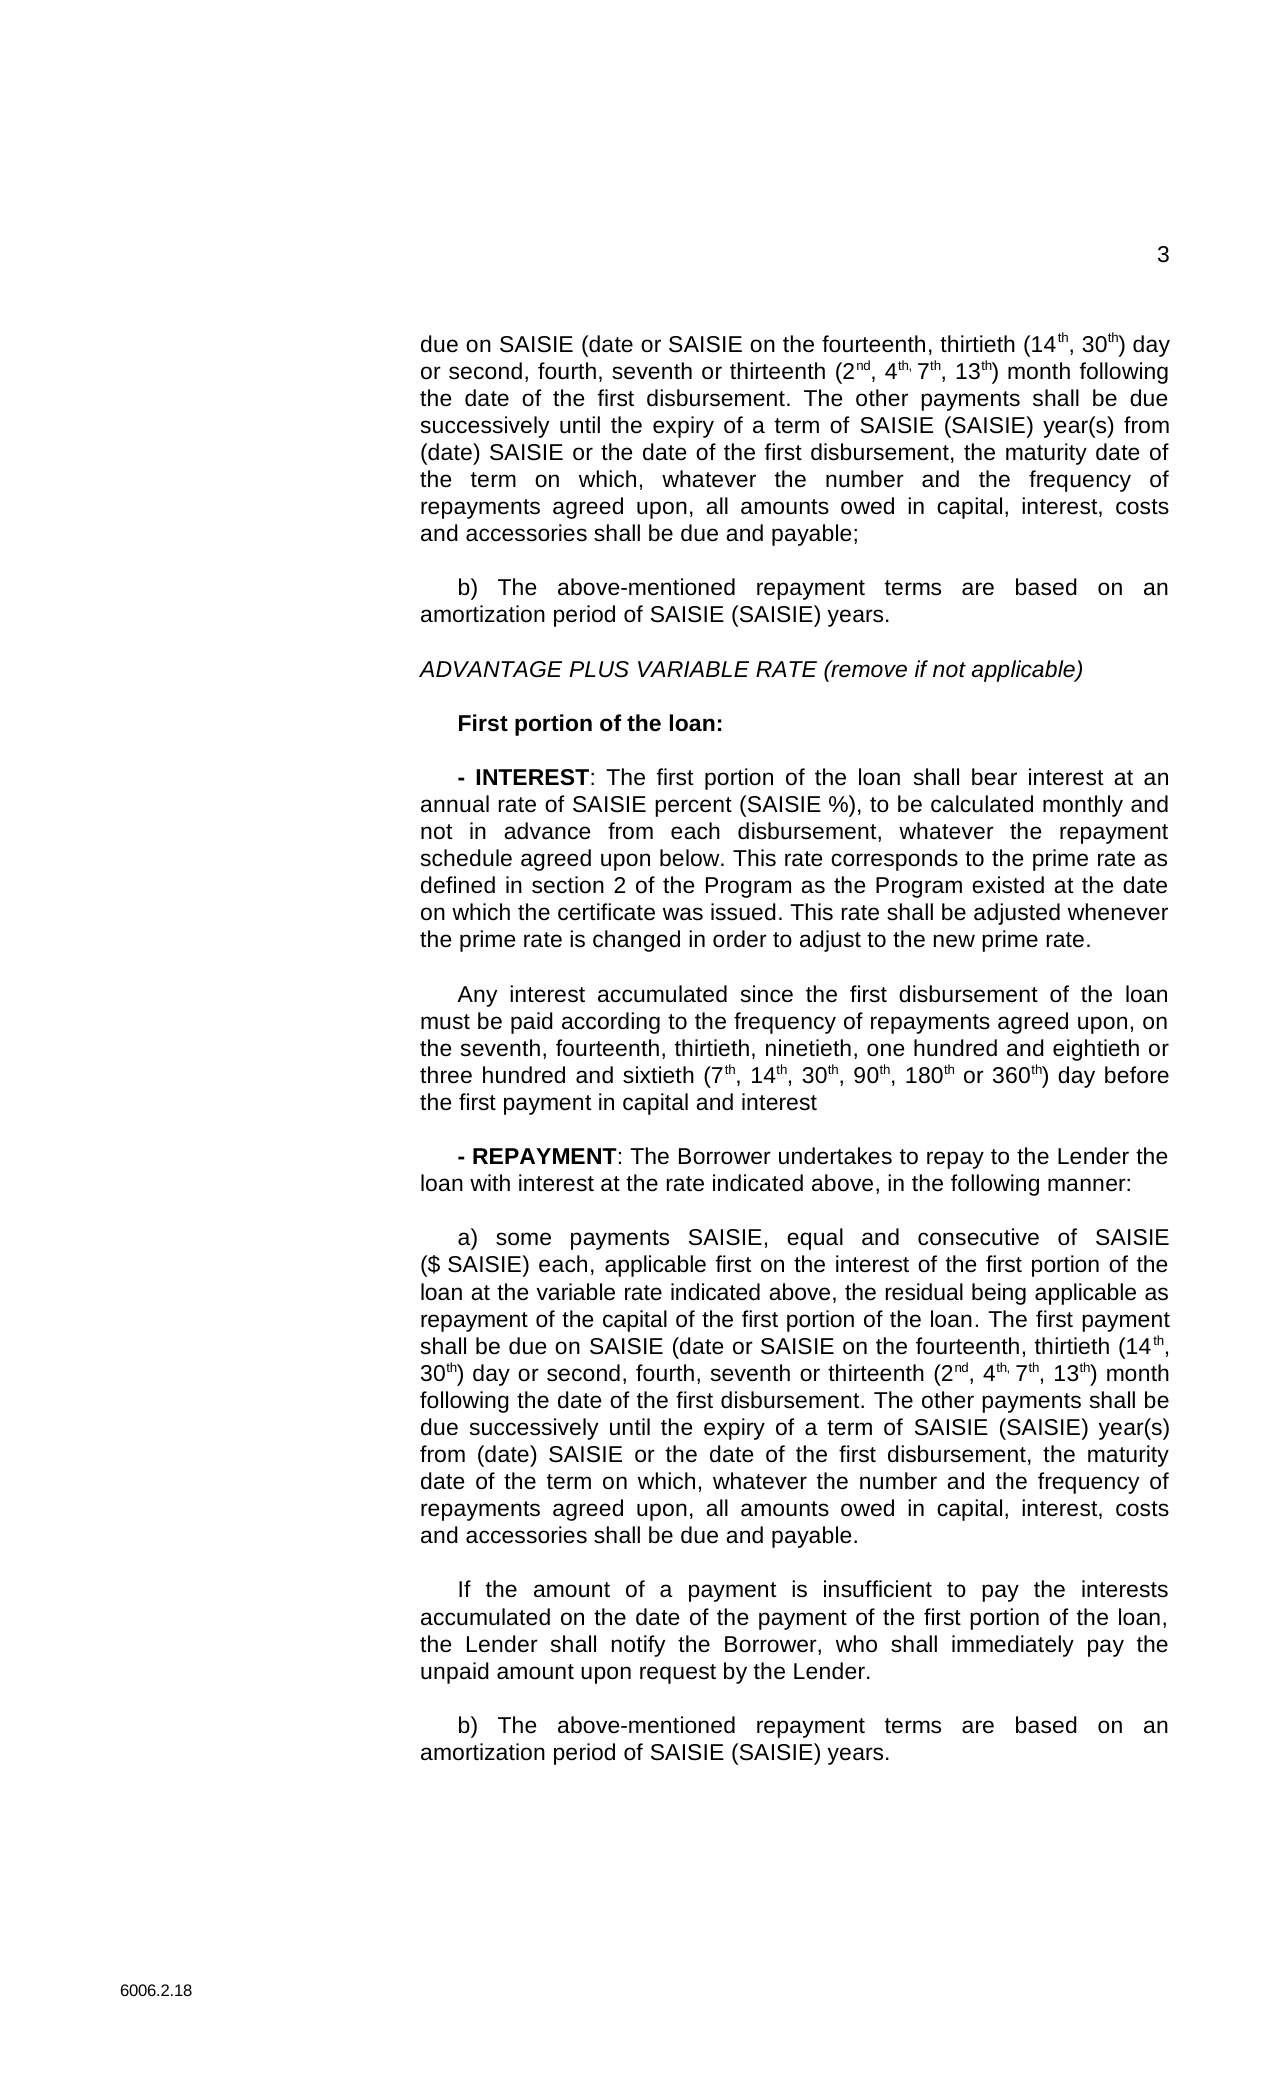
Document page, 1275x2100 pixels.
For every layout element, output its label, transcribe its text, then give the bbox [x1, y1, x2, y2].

text - REPAYMENT: The Borrower undertakes to repay to the Lender the loan with interest at the rate indicated above, in the following manner: [420, 1142, 1170, 1197]
text ADVANTAGE PLUS VARIABLE RATE (remove if not applicable) [420, 655, 1170, 682]
text a) some payments SAISIE, equal and consecutive of SAISIE ($ SAISIE) each, applicable first on the interest of the first portion of the loan at the variable rate indicated above, the residual being applicable as repayment of the capital of the first portion of the loan. The first payment shall be due on SAISIE (date or SAISIE on the fourteenth, thirtieth (14th, 30th) day or second, fourth, seventh or thirteenth (2nd, 4th, 7th, 13th) month following the date of the first disbursement. The other payments shall be due successively until the expiry of a term of SAISIE (SAISIE) year(s) from (date) SAISIE or the date of the first disbursement, the maturity date of the term on which, whatever the number and the frequency of repayments agreed upon, all amounts owed in capital, interest, costs and accessories shall be due and payable. [420, 1224, 1170, 1549]
text b) The above-mentioned repayment terms are based on an amortization period of SAISIE (SAISIE) years. [420, 574, 1170, 628]
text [420, 330, 1170, 547]
text b) The above-mentioned repayment terms are based on an amortization period of SAISIE (SAISIE) years. [420, 1711, 1170, 1765]
text First portion of the loan: [420, 709, 1170, 736]
text - INTEREST: The first portion of the loan shall bear interest at an annual rate of SAISIE percent (SAISIE %), to be calculated monthly and not in advance from each disbursement, whatever the repayment schedule agreed upon below. This rate corresponds to the prime rate as defined in section 2 of the Program as the Program existed at the date on which the certificate was issued. This rate shall be adjusted whenever the prime rate is changed in order to adjust to the new prime rate. [420, 763, 1170, 953]
text If the amount of a payment is insufficient to pay the interests accumulated on the date of the payment of the first portion of the loan, the Lender shall notify the Borrower, who shall immediately pay the unpaid amount upon request by the Lender. [420, 1576, 1170, 1684]
text Any interest accumulated since the first disbursement of the loan must be paid according to the frequency of repayments agreed upon, on the seventh, fourteenth, thirtieth, ninetieth, one hundred and eightieth or three hundred and sixtieth (7th, 14th, 30th, 90th, 180th or 360th) day before the first payment in capital and interest [420, 980, 1170, 1115]
